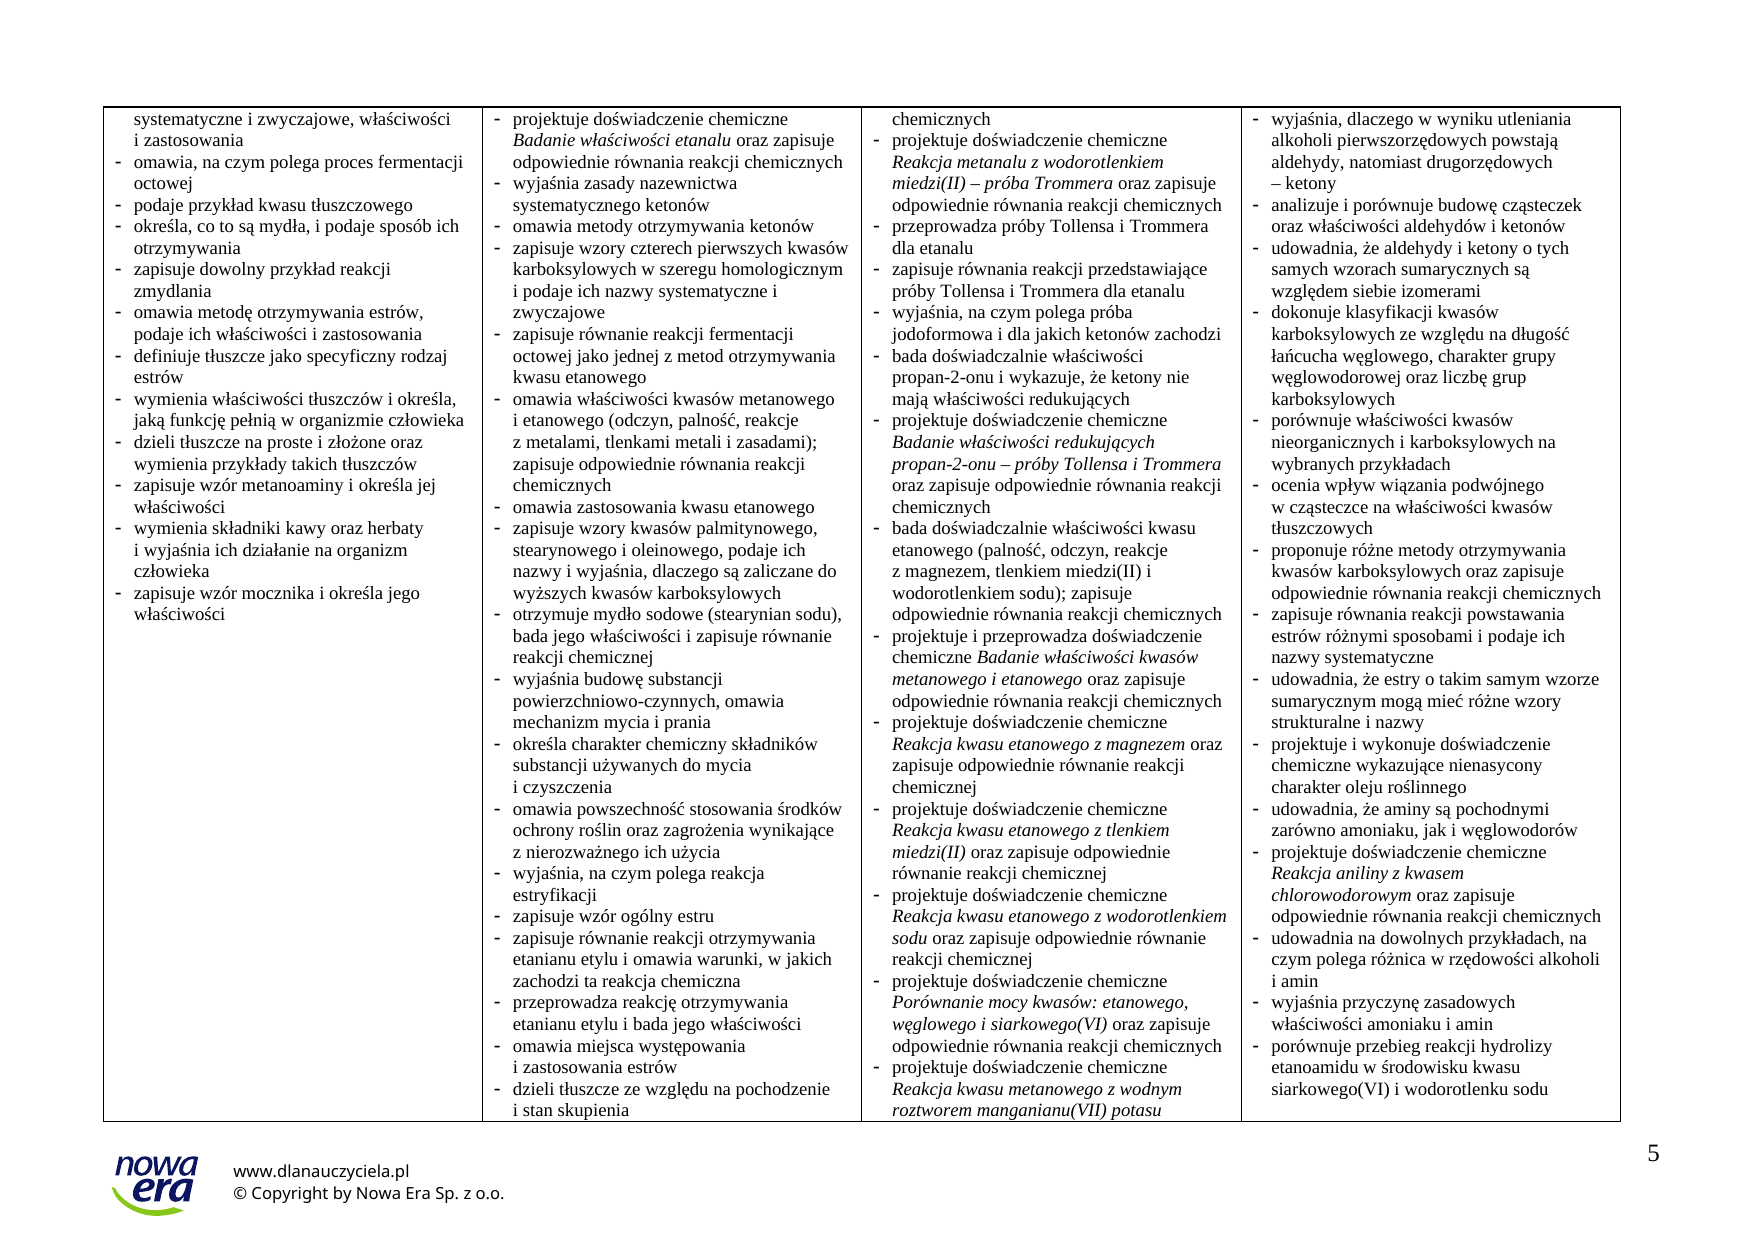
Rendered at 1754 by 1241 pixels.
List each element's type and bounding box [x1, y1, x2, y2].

table_cell [862, 108, 1241, 1121]
table_cell [1242, 108, 1620, 1121]
table_cell [104, 108, 482, 1121]
table_cell [483, 108, 861, 1121]
